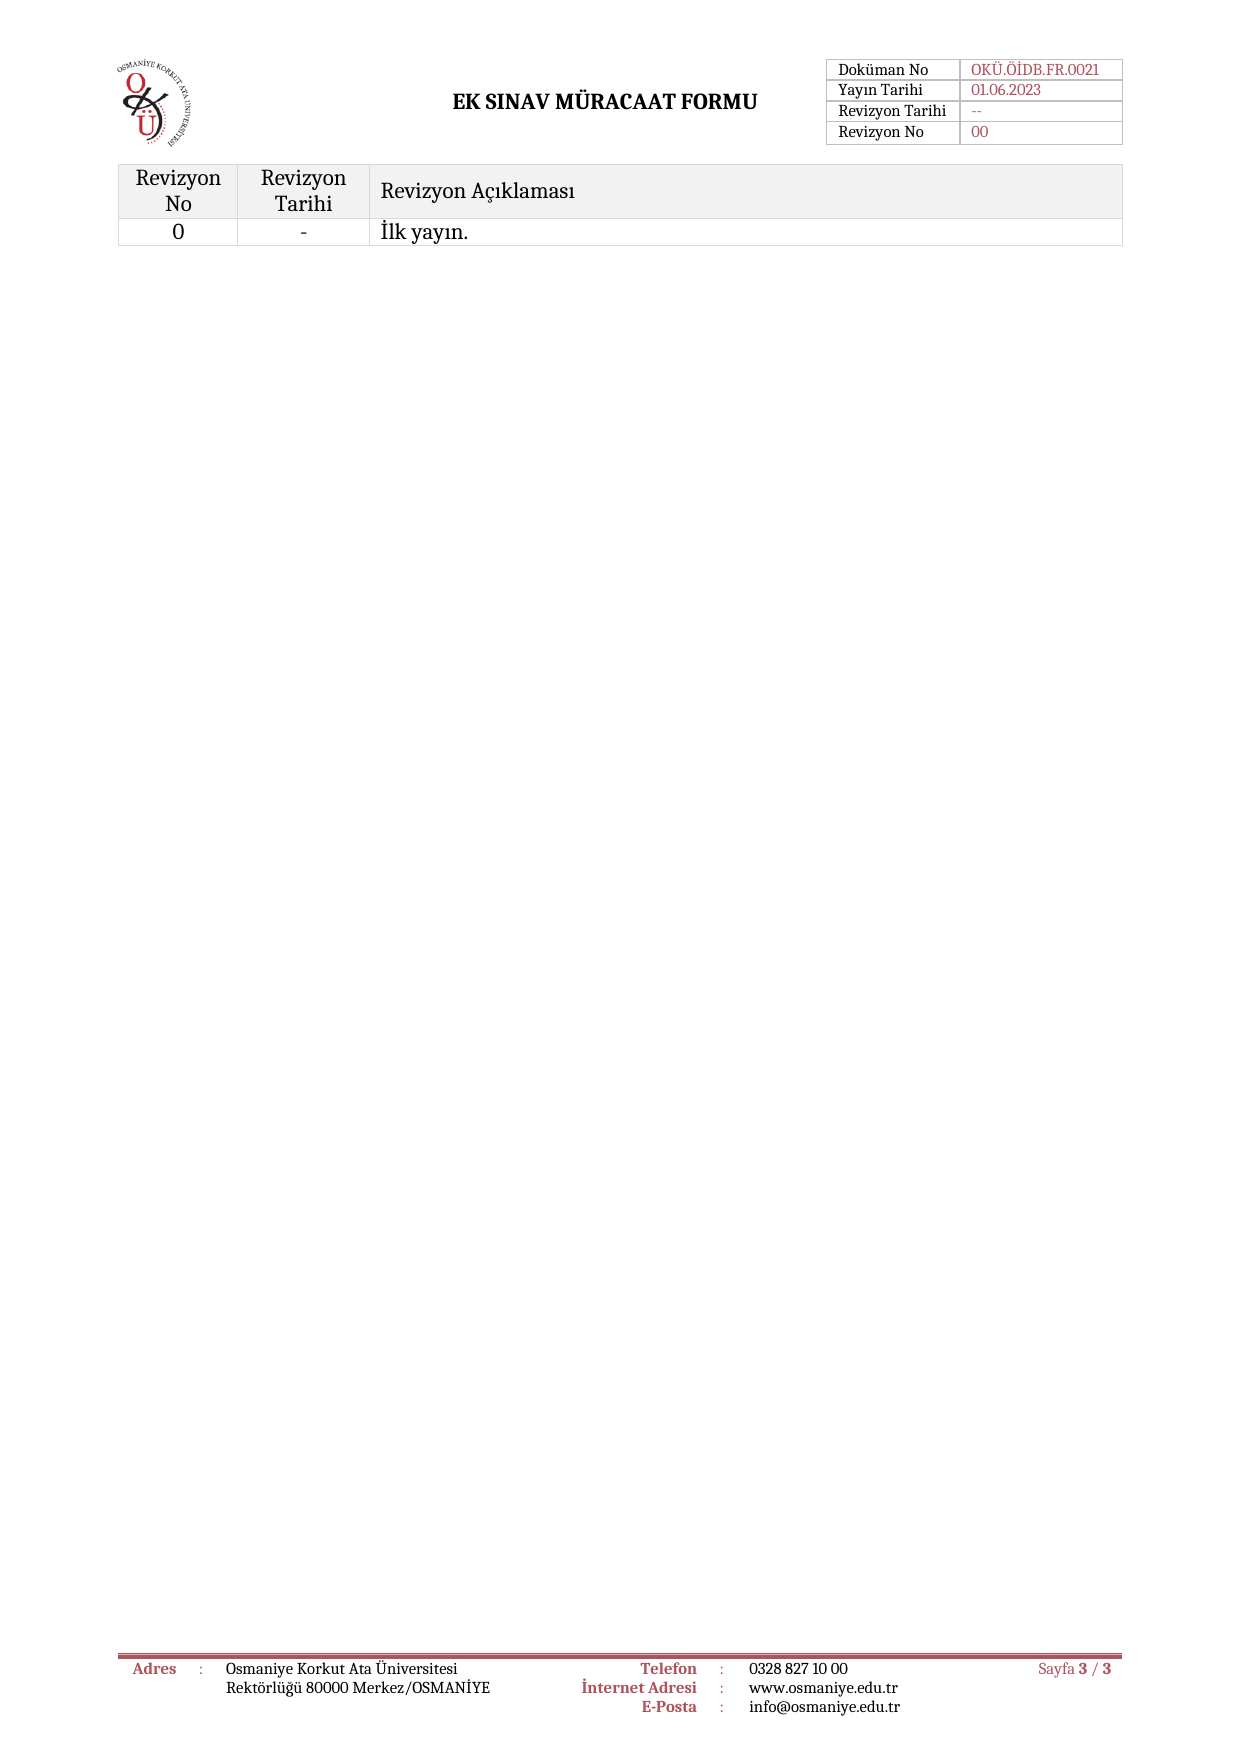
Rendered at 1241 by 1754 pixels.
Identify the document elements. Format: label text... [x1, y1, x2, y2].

table_header Revizyon No [119, 165, 237, 218]
table_cell - [238, 219, 369, 245]
table_header Revizyon Tarihi [238, 165, 369, 218]
picture [117, 59, 191, 147]
table_header Revizyon Açıklaması [370, 165, 1122, 218]
table_cell İlk yayın. [370, 219, 1122, 245]
table_cell 0 [119, 219, 237, 245]
